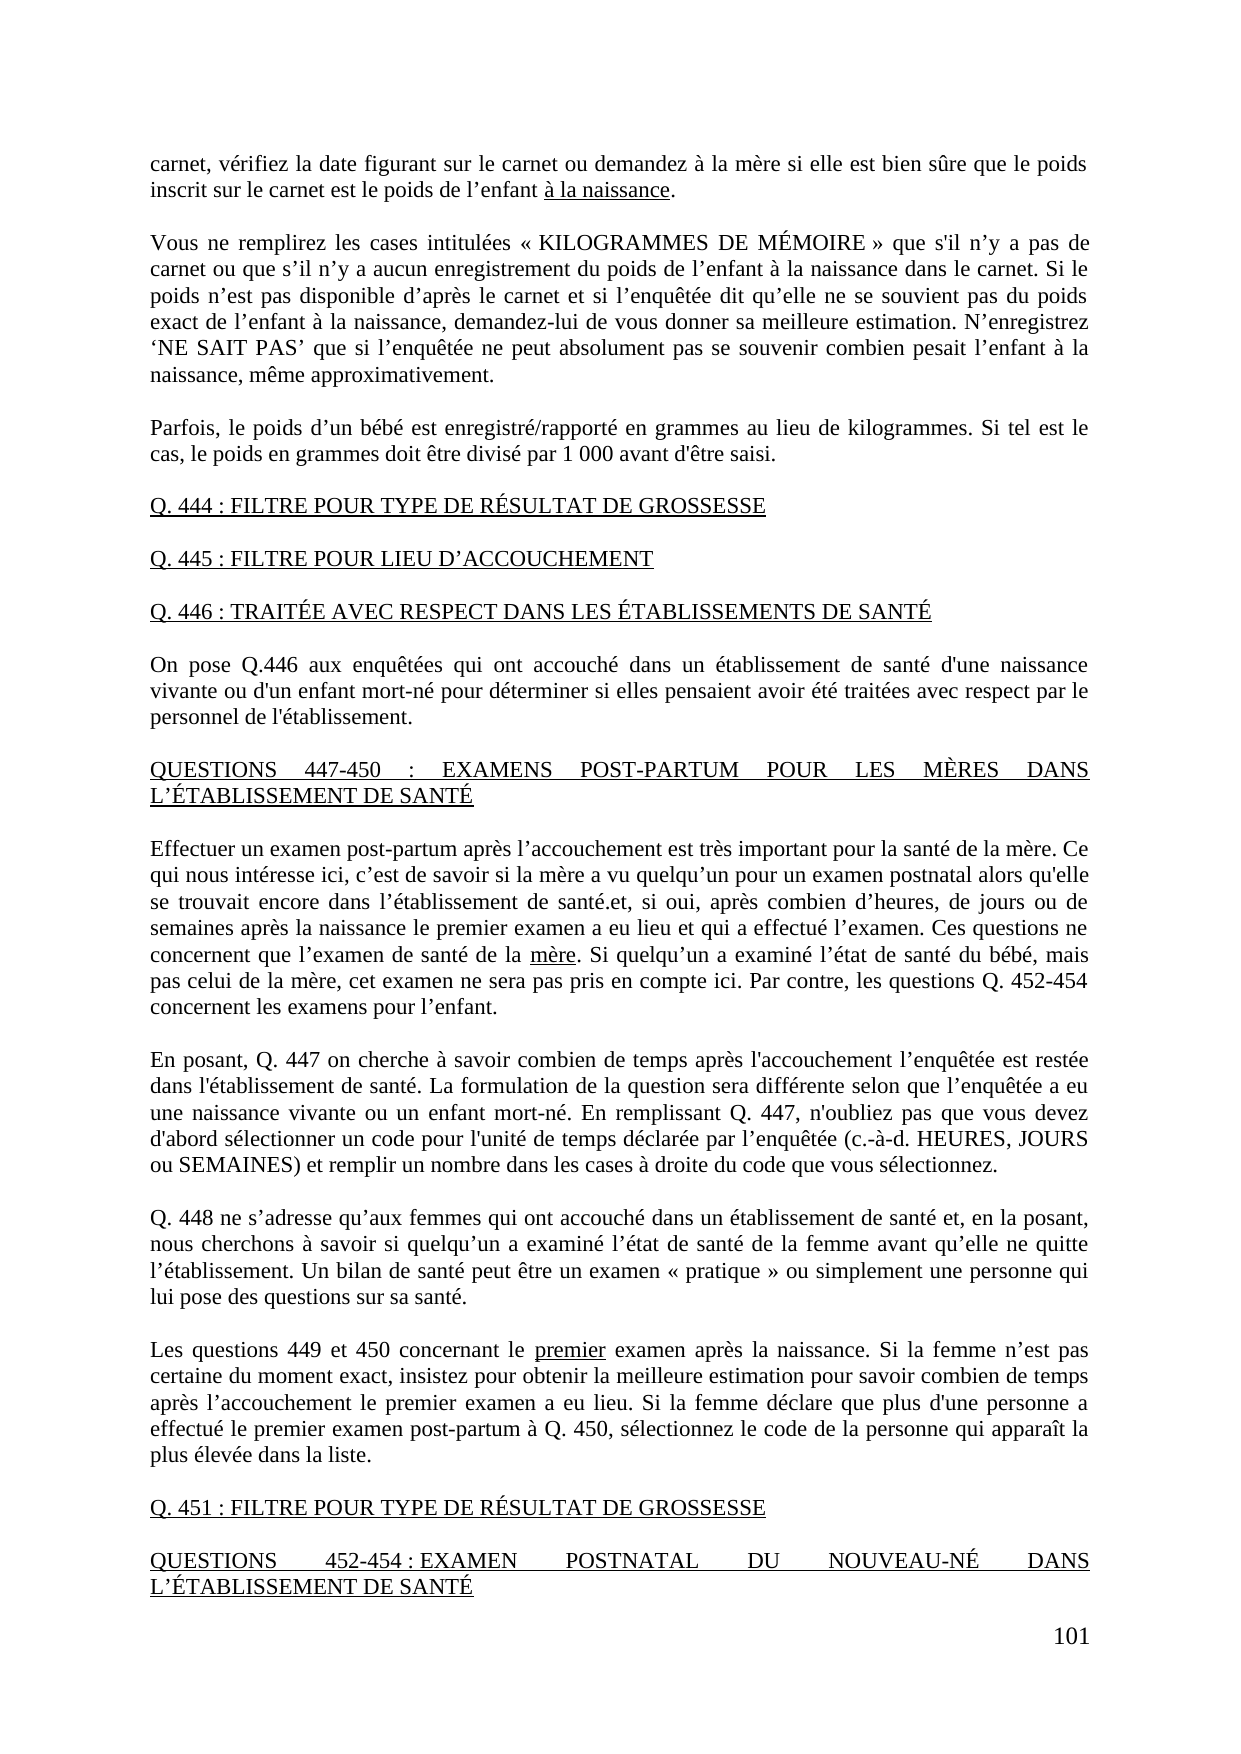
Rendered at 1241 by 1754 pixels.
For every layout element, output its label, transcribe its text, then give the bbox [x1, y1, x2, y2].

text Effectuer un examen post-partum après l’accouchement est très important pour la santé de la mère. Ce qui nous intéresse ici, c’est de savoir si la mère a vu quelqu’un pour un examen postnatal alors qu'elle se trouvait encore dans l’établissement de santé.et, si oui, après combien d’heures, de jours ou de semaines après la naissance le premier examen a eu lieu et qui a effectué l’examen. Ces questions ne concernent que l’examen de santé de la mère. Si quelqu’un a examiné l’état de santé du bébé, mais pas celui de la mère, cet examen ne sera pas pris en compte ici. Par contre, les questions Q. 452-454 concernent les examens pour l’enfant. [150, 835, 1090, 1020]
text Q. 451 : FILTRE POUR TYPE DE RÉSULTAT DE GROSSESSE [150, 1494, 1090, 1520]
text QUESTIONS 447-450 : EXAMENS POST-PARTUM POUR LES MÈRES DANS L’ÉTABLISSEMENT DE SANTÉ [150, 756, 1090, 779]
text Q. 445 : FILTRE POUR LIEU D’ACCOUCHEMENT [150, 545, 1090, 572]
text On pose Q.446 aux enquêtées qui ont accouché dans un établissement de santé d'une naissance vivante ou d'un enfant mort-né pour déterminer si elles pensaient avoir été traitées avec respect par le personnel de l'établissement. [150, 651, 1090, 730]
text Parfois, le poids d’un bébé est enregistré/rapporté en grammes au lieu de kilogrammes. Si tel est le cas, le poids en grammes doit être divisé par 1 000 avant d'être saisi. [150, 413, 1090, 466]
text En posant, Q. 447 on cherche à savoir combien de temps après l'accouchement l’enquêtée est restée dans l'établissement de santé. La formulation de la question sera différente selon que l’enquêtée a eu une naissance vivante ou un enfant mort-né. En remplissant Q. 447, n'oubliez pas que vous devez d'abord sélectionner un code pour l'unité de temps déclarée par l’enquêtée (c.-à-d. HEURES, JOURS ou SEMAINES) et remplir un nombre dans les cases à droite du code que vous sélectionnez. [150, 1046, 1090, 1178]
text QUESTIONS 447-450 : EXAMENS POST-PARTUM POUR LES MÈRES DANS L’ÉTABLISSEMENT DE SANTÉ [150, 780, 1090, 809]
text Q. 446 : TRAITÉE AVEC RESPECT DANS LES ÉTABLISSEMENTS DE SANTÉ [150, 598, 1090, 624]
text Les questions 449 et 450 concernant le premier examen après la naissance. Si la femme n’est pas certaine du moment exact, insistez pour obtenir la meilleure estimation pour savoir combien de temps après l’accouchement le premier examen a eu lieu. Si la femme déclare que plus d'une personne a effectué le premier examen post-partum à Q. 450, sélectionnez le code de la personne qui apparaît la plus élevée dans la liste. [150, 1336, 1090, 1468]
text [150, 150, 1090, 203]
text Q. 444 : FILTRE POUR TYPE DE RÉSULTAT DE GROSSESSE [150, 493, 1090, 519]
text QUESTIONS 452-454 : EXAMEN POSTNATAL DU NOUVEAU-NÉ DANS L’ÉTABLISSEMENT DE SANTÉ [150, 1547, 1090, 1570]
text Q. 448 ne s’adresse qu’aux femmes qui ont accouché dans un établissement de santé et, en la posant, nous cherchons à savoir si quelqu’un a examiné l’état de santé de la femme avant qu’elle ne quitte l’établissement. Un bilan de santé peut être un examen « pratique » ou simplement une personne qui lui pose des questions sur sa santé. [150, 1204, 1090, 1309]
text Vous ne remplirez les cases intitulées « KILOGRAMMES DE MÉMOIRE » que s'il n’y a pas de carnet ou que s’il n’y a aucun enregistrement du poids de l’enfant à la naissance dans le carnet. Si le poids n’est pas disponible d’après le carnet et si l’enquêtée dit qu’elle ne se souvient pas du poids exact de l’enfant à la naissance, demandez-lui de vous donner sa meilleure estimation. N’enregistrez ‘NE SAIT PAS’ que si l’enquêtée ne peut absolument pas se souvenir combien pesait l’enfant à la naissance, même approximativement. [150, 229, 1090, 387]
text QUESTIONS 452-454 : EXAMEN POSTNATAL DU NOUVEAU-NÉ DANS L’ÉTABLISSEMENT DE SANTÉ [150, 1571, 1090, 1599]
